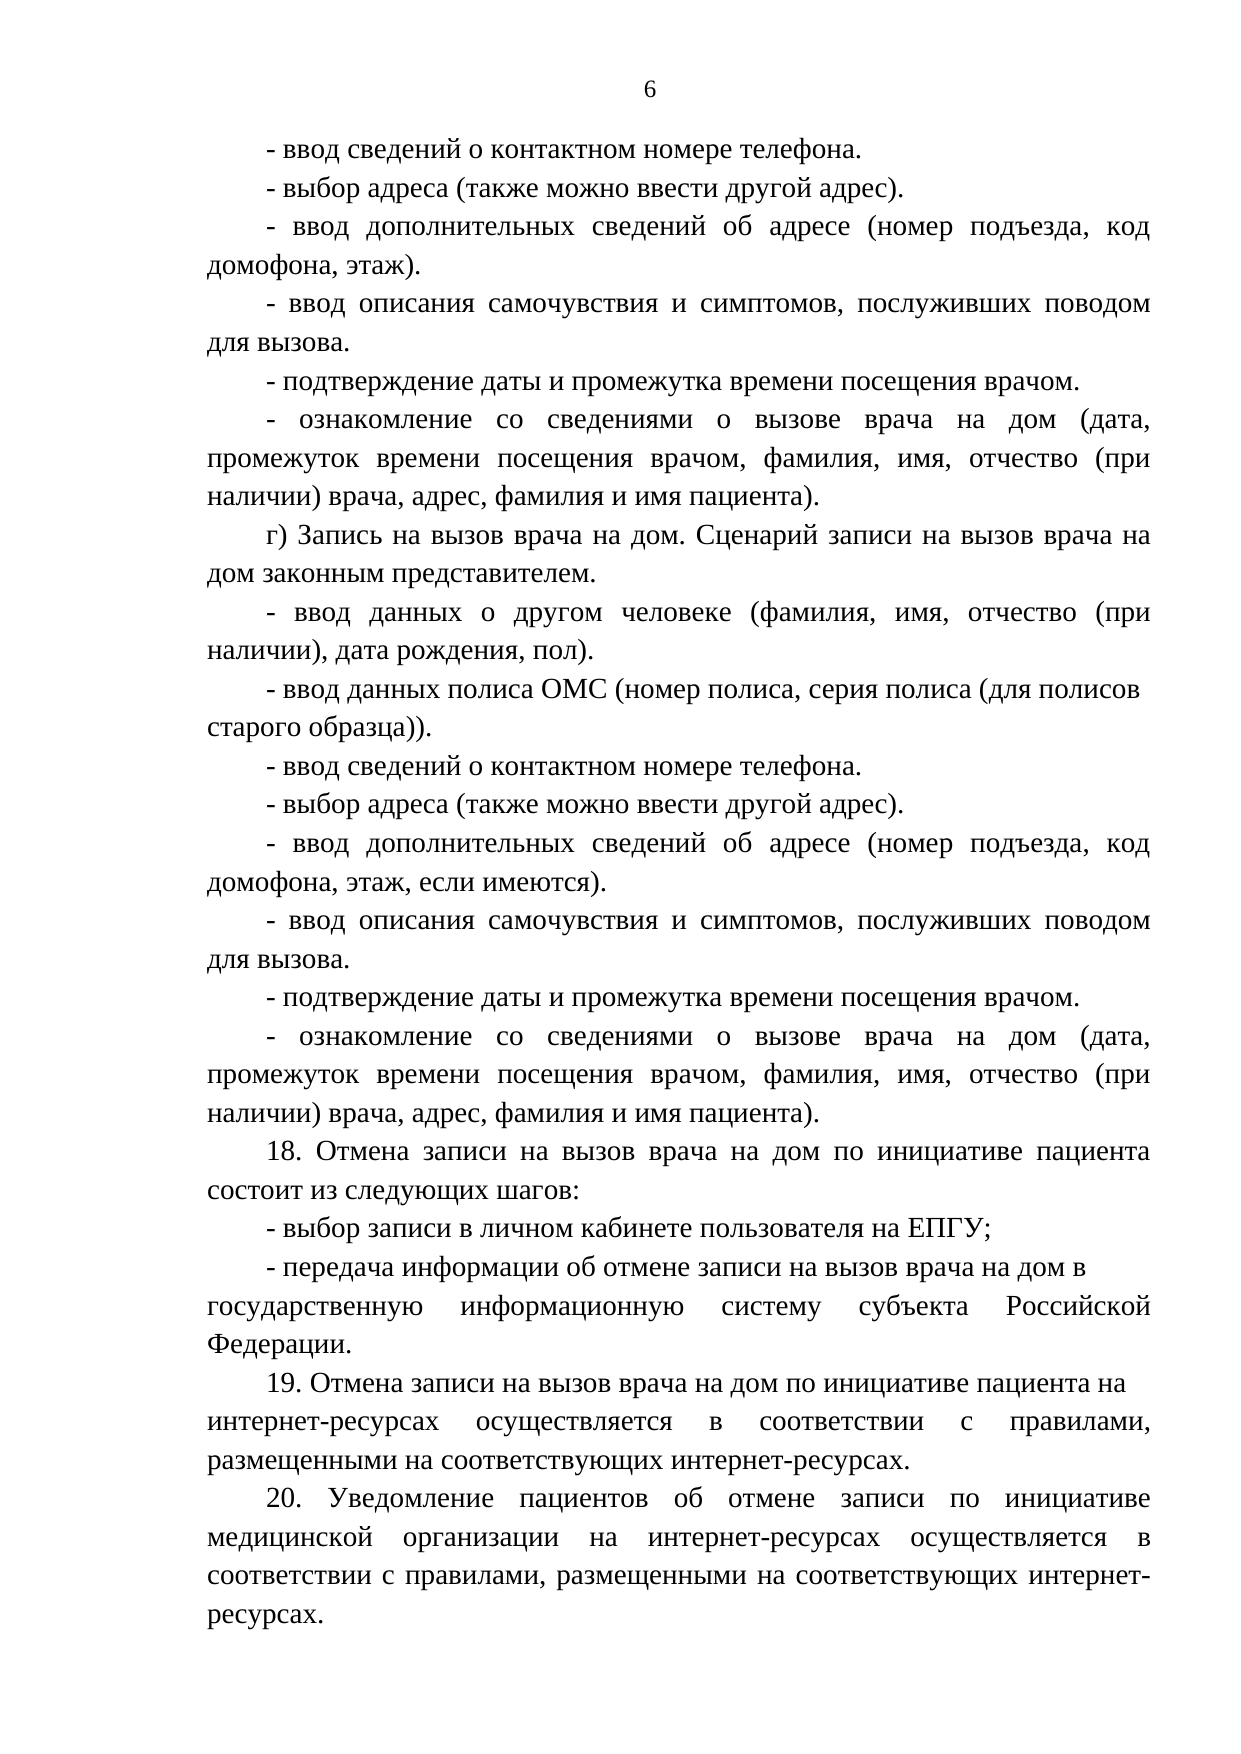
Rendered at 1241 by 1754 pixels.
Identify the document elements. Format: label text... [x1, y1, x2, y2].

text - подтверждение даты и промежутка времени посещения врачом. [207, 363, 1152, 396]
text г) Запись на вызов врача на дом. Сценарий записи на вызов врача на дом законным представителем. [207, 517, 1152, 589]
text - передача информации об отмене записи на вызов врача на дом в [207, 1249, 1152, 1283]
text - ввод сведений о контактном номере телефона. [207, 748, 1152, 782]
text - ввод данных полиса ОМС (номер полиса, серия полиса (для полисов [207, 671, 1152, 704]
text - ввод дополнительных сведений об адресе (номер подъезда, код домофона, этаж). [207, 208, 1152, 281]
text - ввод описания самочувствия и симптомов, послуживших поводом для вызова. [207, 286, 1152, 358]
text - выбор записи в личном кабинете пользователя на ЕПГУ; [207, 1211, 1152, 1244]
text государственную информационную систему субъекта Российской Федерации. [207, 1288, 1152, 1360]
text - выбор адреса (также можно ввести другой адрес). [207, 170, 1152, 203]
text - подтверждение даты и промежутка времени посещения врачом. [207, 979, 1152, 1013]
text 18. Отмена записи на вызов врача на дом по инициативе пациента состоит из следующих шагов: [207, 1133, 1152, 1206]
text старого образца)). [148, 709, 1152, 743]
text - выбор адреса (также можно ввести другой адрес). [207, 787, 1152, 820]
text - ознакомление со сведениями о вызове врача на дом (дата, промежуток времени посещения врачом, фамилия, имя, отчество (при наличии) врача, адрес, фамилия и имя пациента). [207, 401, 1152, 512]
text - ввод сведений о контактном номере телефона. [207, 131, 1152, 165]
text - ввод дополнительных сведений об адресе (номер подъезда, код домофона, этаж, если имеются). [207, 825, 1152, 897]
text - ввод данных о другом человеке (фамилия, имя, отчество (при наличии), дата рождения, пол). [207, 594, 1152, 666]
text интернет-ресурсах осуществляется в соответствии с правилами, размещенными на соответствующих интернет-ресурсах. [207, 1403, 1152, 1475]
text 19. Отмена записи на вызов врача на дом по инициативе пациента на [207, 1365, 1152, 1398]
text 20. Уведомление пациентов об отмене записи по инициативе медицинской организации на интернет-ресурсах осуществляется в соответствии с правилами, размещенными на соответствующих интернет-ресурсах. [207, 1480, 1152, 1629]
text - ввод описания самочувствия и симптомов, послуживших поводом для вызова. [207, 902, 1152, 974]
text - ознакомление со сведениями о вызове врача на дом (дата, промежуток времени посещения врачом, фамилия, имя, отчество (при наличии) врача, адрес, фамилия и имя пациента). [207, 1018, 1152, 1128]
